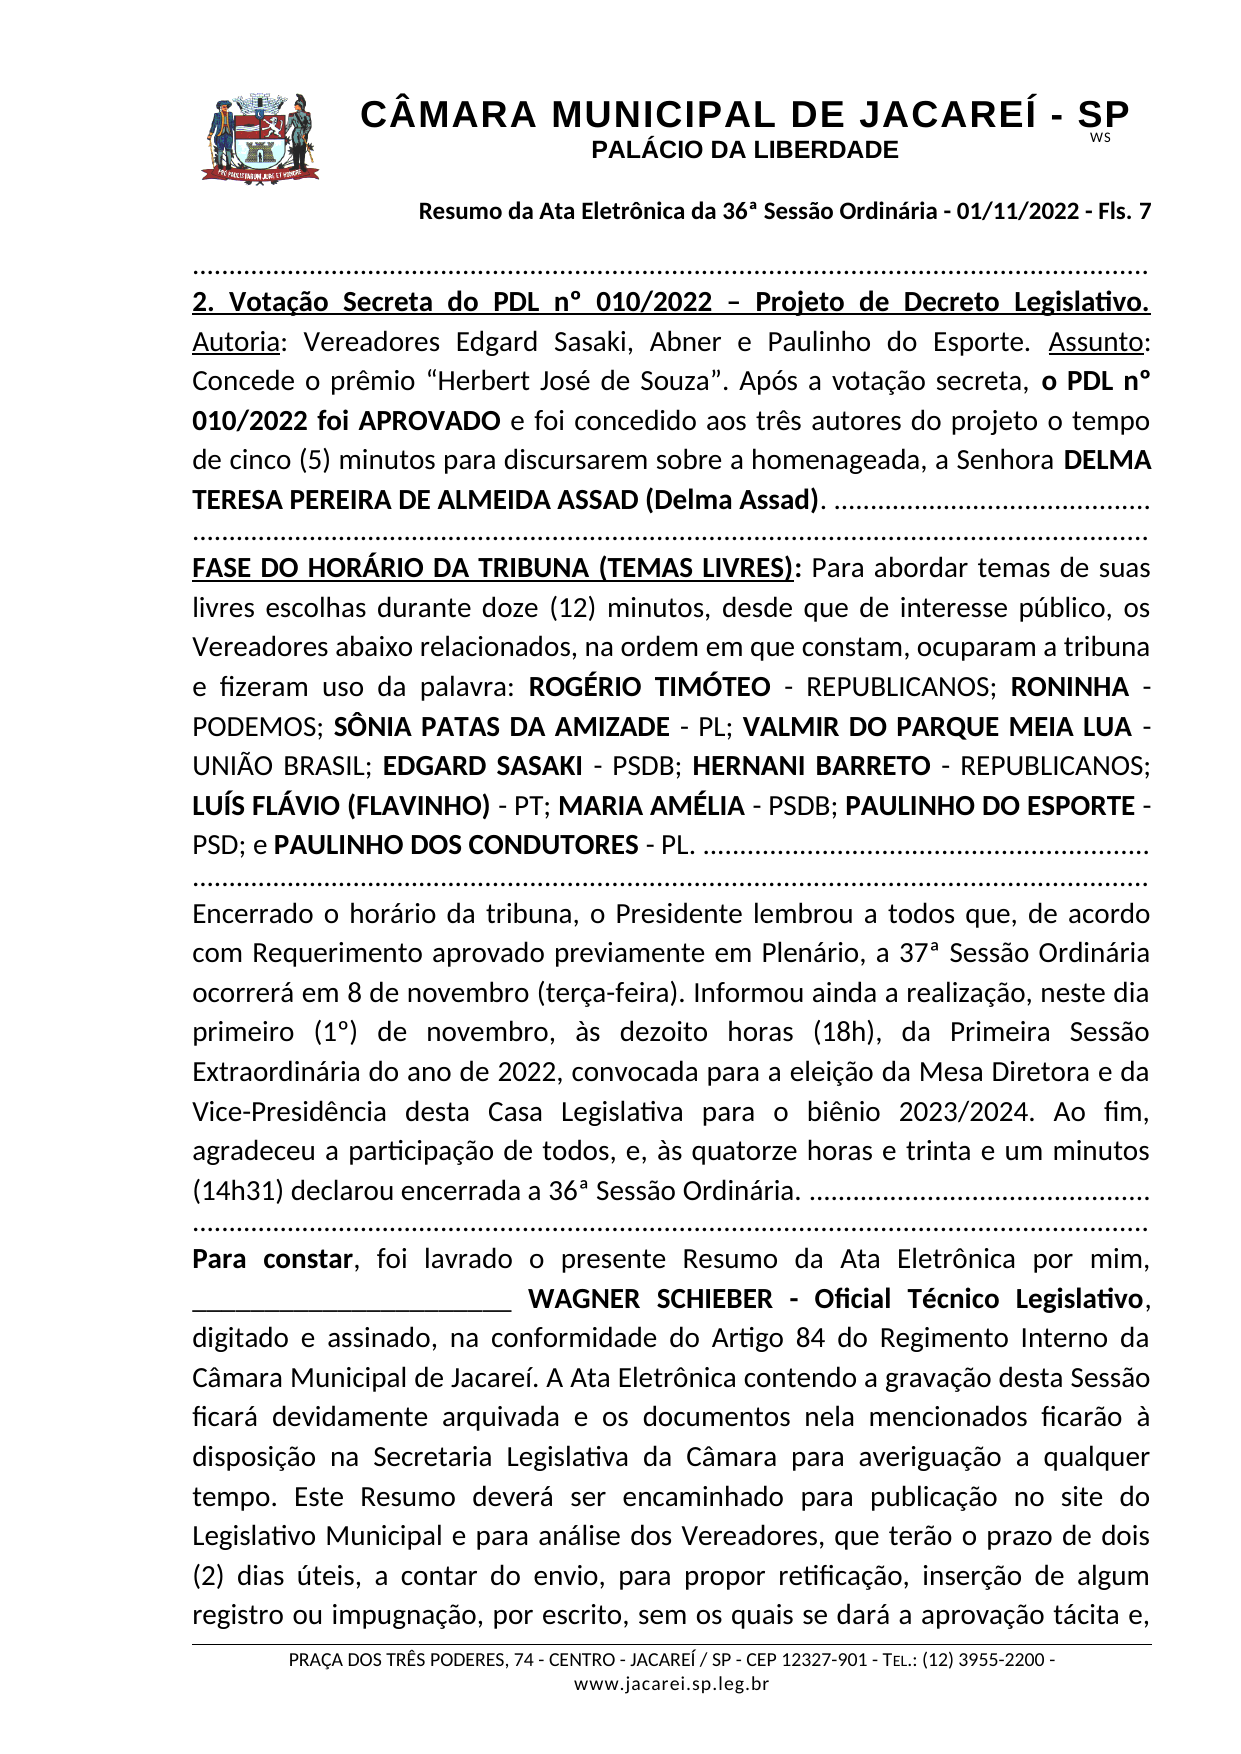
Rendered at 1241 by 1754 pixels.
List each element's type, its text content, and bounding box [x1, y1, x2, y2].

text 2. Votação Secreta do PDL nº 010/2022 – Projeto de Decreto Legislativo. Autoria: Vereadores Edgard Sasaki, Abner e Paulinho do Esporte. Assunto: Concede o prêmio “Herbert José de Souza”. Após a votação secreta, o PDL nº 010/2022 foi APROVADO e foi concedido aos três autores do projeto o tempo de cinco (5) minutos para discursarem sobre a homenageada, a Senhora DELMA TERESA PEREIRA DE ALMEIDA ASSAD (Delma Assad). [192, 280, 1152, 517]
text FASE DO HORÁRIO DA TRIBUNA (TEMAS LIVRES): Para abordar temas de suas livres escolhas durante doze (12) minutos, desde que de interesse público, os Vereadores abaixo relacionados, na ordem em que constam, ocuparam a tribuna e fizeram uso da palavra: ROGÉRIO TIMÓTEO - REPUBLICANOS; RONINHA - PODEMOS; SÔNIA PATAS DA AMIZADE - PL; VALMIR DO PARQUE MEIA LUA - UNIÃO BRASIL; EDGARD SASAKI - PSDB; HERNANI BARRETO - REPUBLICANOS; LUÍS FLÁVIO (FLAVINHO) - PT; MARIA AMÉLIA - PSDB; PAULINHO DO ESPORTE - PSD; e PAULINHO DOS CONDUTORES - PL. [192, 546, 1152, 863]
text Encerrado o horário da tribuna, o Presidente lembrou a todos que, de acordo com Requerimento aprovado previamente em Plenário, a 37ª Sessão Ordinária ocorrerá em 8 de novembro (terça-feira). Informou ainda a realização, neste dia primeiro (1º) de novembro, às dezoito horas (18h), da Primeira Sessão Extraordinária do ano de 2022, convocada para a eleição da Mesa Diretora e da Vice-Presidência desta Casa Legislativa para o biênio 2023/2024. Ao fim, agradeceu a participação de todos, e, às quatorze horas e trinta e um minutos (14h31) declarou encerrada a 36ª Sessão Ordinária. [192, 891, 1152, 1208]
picture [201, 92, 320, 186]
